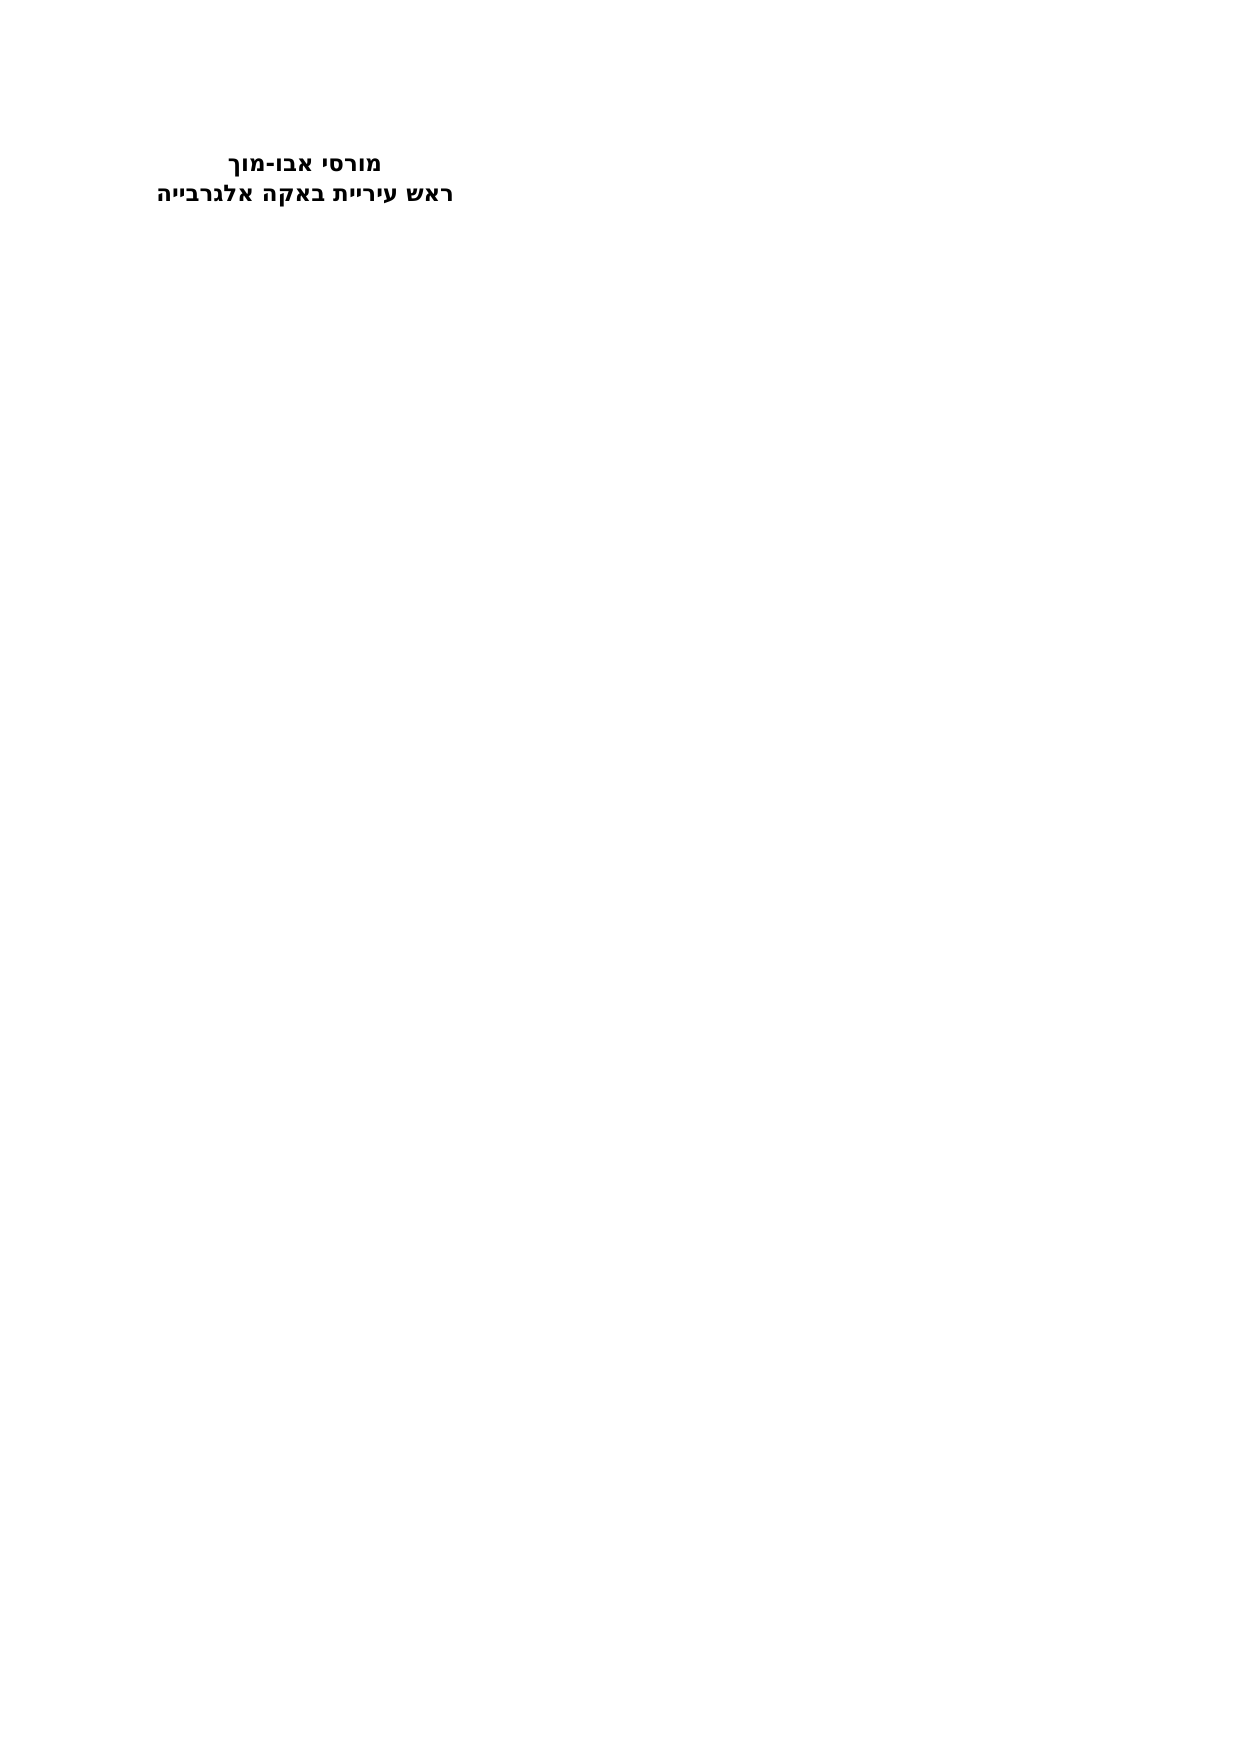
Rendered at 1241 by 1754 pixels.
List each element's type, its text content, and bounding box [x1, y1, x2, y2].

text מורסי אבו-מוך [150, 150, 460, 177]
text ראש עיריית באקה אלגרבייה [150, 181, 460, 207]
